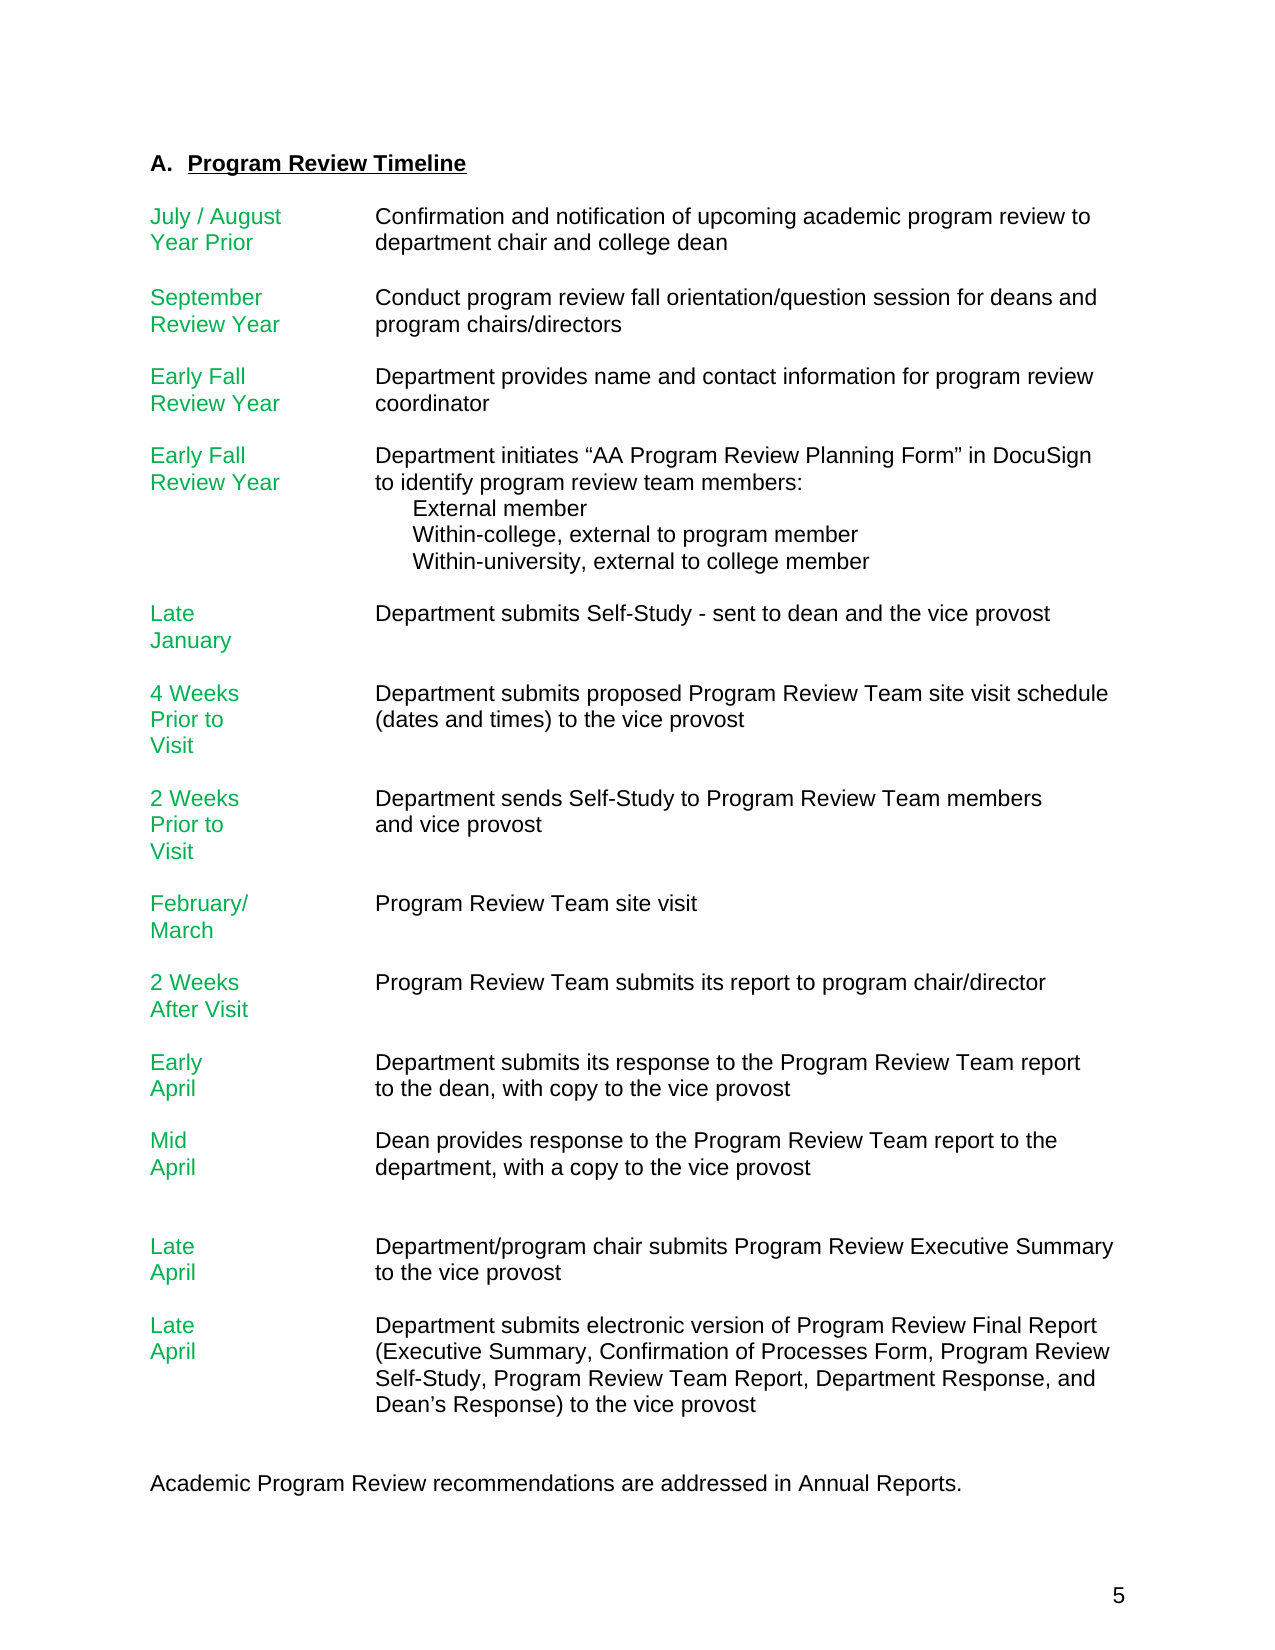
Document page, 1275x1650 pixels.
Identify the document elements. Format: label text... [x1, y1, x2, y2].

text Prior to (dates and times) to the vice provost [150, 706, 1125, 732]
text Early Department submits its response to the Program Review Team report [150, 1048, 1125, 1075]
text Within-college, external to program member [300, 521, 1125, 548]
text Visit [150, 732, 1125, 758]
text March [150, 917, 1125, 943]
text April to the dean, with copy to the vice provost [150, 1075, 1125, 1101]
text April (Executive Summary, Confirmation of Processes Form, Program Review Self-Study, Program Review Team Report, Department Response, and Dean’s Response) to the vice provost [150, 1338, 1125, 1417]
text Review Year coordinator [150, 389, 1125, 416]
text After Visit [150, 996, 1125, 1022]
text January [150, 627, 1125, 653]
text 2 Weeks Program Review Team submits its report to program chair/director [150, 969, 1125, 996]
text A. Program Review Timeline [150, 150, 1125, 176]
text Late Department submits electronic version of Program Review Final Report [150, 1312, 1125, 1338]
text 2 Weeks Department sends Self-Study to Program Review Team members [150, 785, 1125, 811]
text April department, with a copy to the vice provost [150, 1154, 1125, 1180]
text External member [150, 495, 1125, 521]
text 4 Weeks Department submits proposed Program Review Team site visit schedule [150, 679, 1125, 706]
text Review Year program chairs/directors [150, 311, 1125, 337]
text September Conduct program review fall orientation/question session for deans and [150, 284, 1125, 311]
text Late Department submits Self-Study - sent to dean and the vice provost [150, 600, 1125, 627]
text Early Fall Department provides name and contact information for program review [150, 363, 1125, 389]
text Visit [150, 838, 1125, 864]
text Within-university, external to college member [300, 548, 1125, 574]
text Late Department/program chair submits Program Review Executive Summary [150, 1233, 1125, 1259]
text February/ Program Review Team site visit [150, 890, 1125, 917]
text Mid Dean provides response to the Program Review Team report to the [150, 1127, 1125, 1154]
text July / August Confirmation and notification of upcoming academic program review to Year Prior department chair and college dean [150, 203, 1125, 255]
text Early Fall Department initiates “AA Program Review Planning Form” in DocuSign [150, 442, 1125, 469]
text Review Year to identify program review team members: [150, 469, 1125, 495]
text Prior to and vice provost [150, 811, 1125, 838]
text April to the vice provost [150, 1259, 1125, 1286]
text Academic Program Review recommendations are addressed in Annual Reports. [150, 1470, 1125, 1496]
